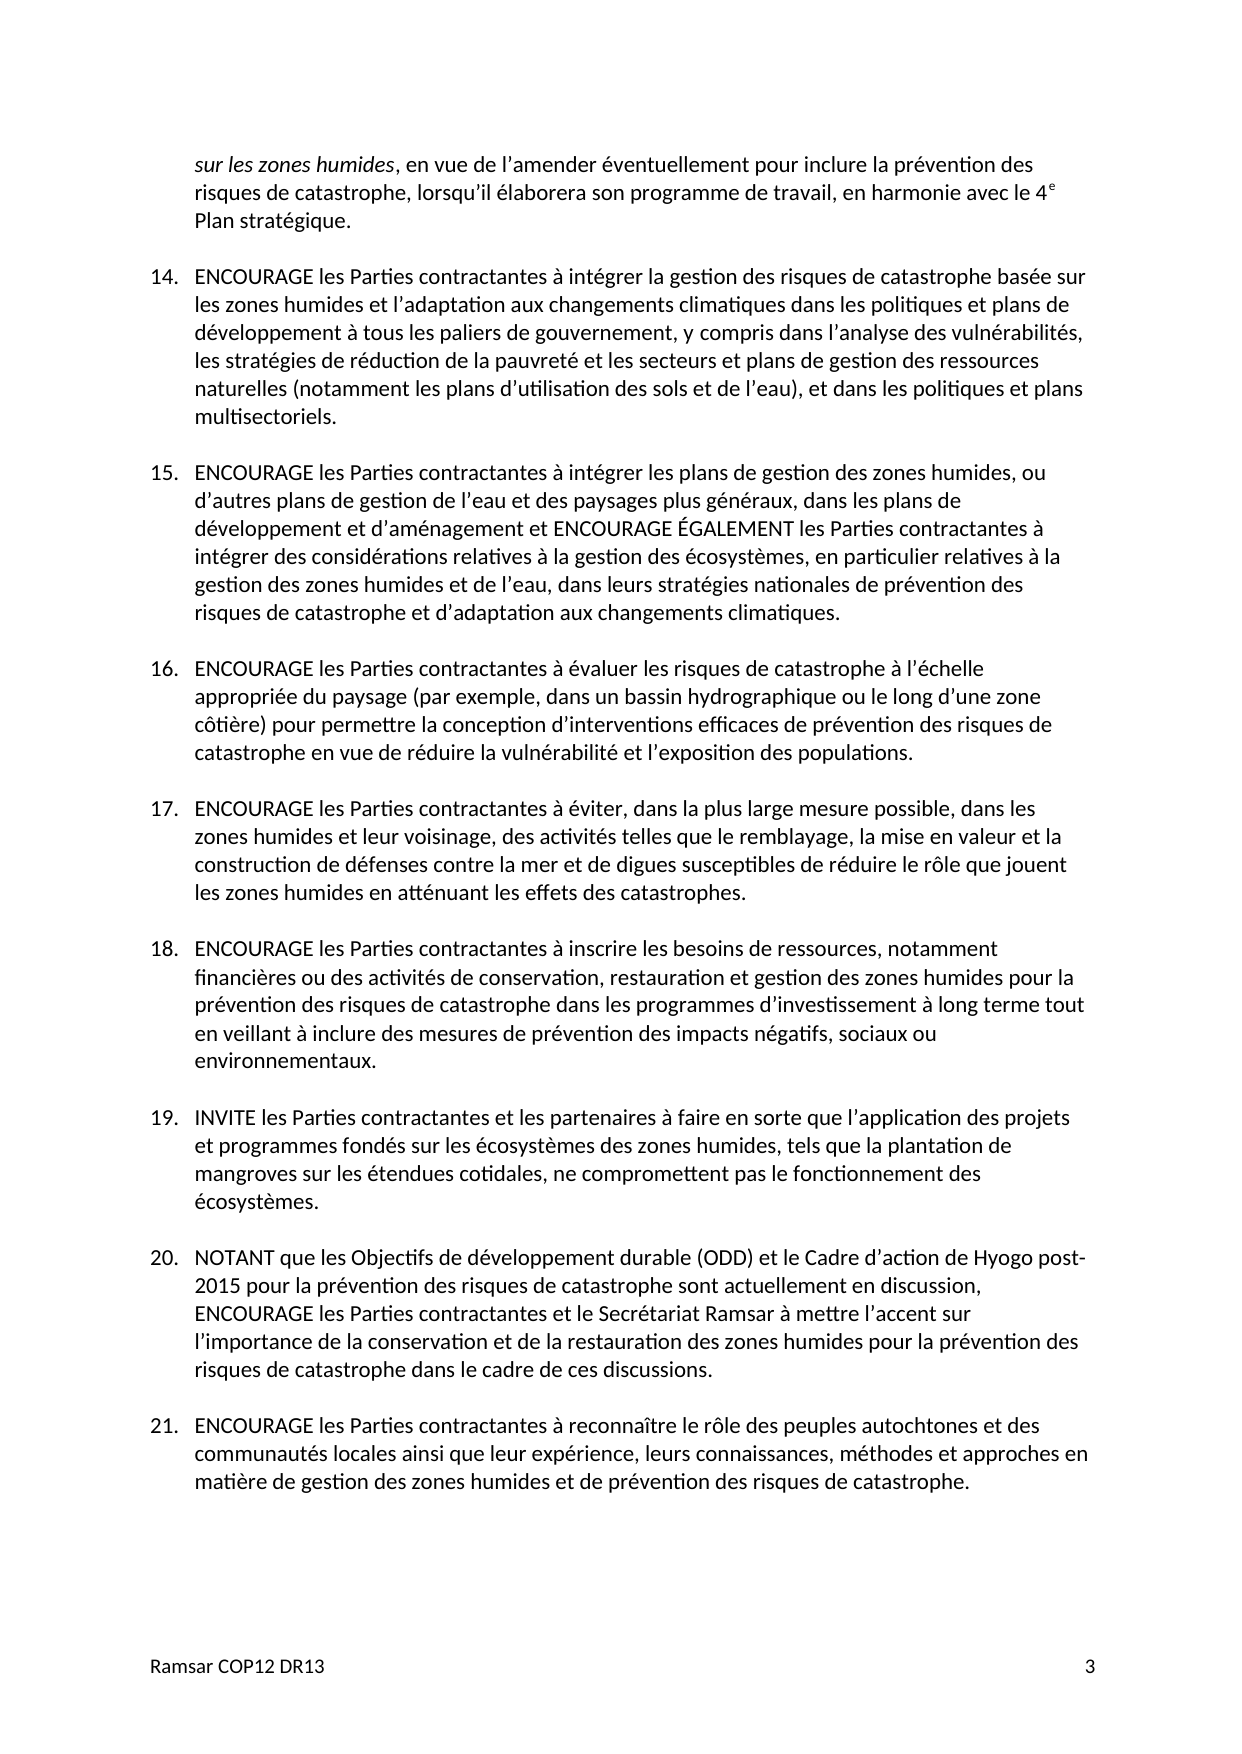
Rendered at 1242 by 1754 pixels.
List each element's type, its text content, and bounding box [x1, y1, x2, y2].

list ENCOURAGE les Parties contractantes à éviter, dans la plus large mesure possible, dans les zones humides et leur voisinage, des activités telles que le remblayage, la mise en valeur et la construction de défenses contre la mer et de digues susceptibles de réduire le rôle que jouent les zones humides en atténuant les effets des catastrophes. [150, 794, 1092, 907]
list NOTANT que les Objectifs de développement durable (ODD) et le Cadre d’action de Hyogo post-2015 pour la prévention des risques de catastrophe sont actuellement en discussion, ENCOURAGE les Parties contractantes et le Secrétariat Ramsar à mettre l’accent sur l’importance de la conservation et de la restauration des zones humides pour la prévention des risques de catastrophe dans le cadre de ces discussions. [150, 1243, 1090, 1383]
list ENCOURAGE les Parties contractantes à reconnaître le rôle des peuples autochtones et des communautés locales ainsi que leur expérience, leurs connaissances, méthodes et approches en matière de gestion des zones humides et de prévention des risques de catastrophe. [150, 1411, 1090, 1495]
list ENCOURAGE les Parties contractantes à intégrer la gestion des risques de catastrophe basée sur les zones humides et l’adaptation aux changements climatiques dans les politiques et plans de développement à tous les paliers de gouvernement, y compris dans l’analyse des vulnérabilités, les stratégies de réduction de la pauvreté et les secteurs et plans de gestion des ressources naturelles (notamment les plans d’utilisation des sols et de l’eau), et dans les politiques et plans multisectoriels. [150, 262, 1092, 430]
list ENCOURAGE les Parties contractantes à intégrer les plans de gestion des zones humides, ou d’autres plans de gestion de l’eau et des paysages plus généraux, dans les plans de développement et d’aménagement et ENCOURAGE ÉGALEMENT les Parties contractantes à intégrer des considérations relatives à la gestion des écosystèmes, en particulier relatives à la gestion des zones humides et de l’eau, dans leurs stratégies nationales de prévention des risques de catastrophe et d’adaptation aux changements climatiques. [150, 458, 1090, 626]
list ENCOURAGE les Parties contractantes à inscrire les besoins de ressources, notamment financières ou des activités de conservation, restauration et gestion des zones humides pour la prévention des risques de catastrophe dans les programmes d’investissement à long terme tout en veillant à inclure des mesures de prévention des impacts négatifs, sociaux ou environnementaux. [150, 934, 1090, 1075]
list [150, 150, 1090, 234]
list ENCOURAGE les Parties contractantes à évaluer les risques de catastrophe à l’échelle appropriée du paysage (par exemple, dans un bassin hydrographique ou le long d’une zone côtière) pour permettre la conception d’interventions efficaces de prévention des risques de catastrophe en vue de réduire la vulnérabilité et l’exposition des populations. [150, 654, 1092, 766]
list INVITE les Parties contractantes et les partenaires à faire en sorte que l’application des projets et programmes fondés sur les écosystèmes des zones humides, tels que la plantation de mangroves sur les étendues cotidales, ne compromettent pas le fonctionnement des écosystèmes. [150, 1103, 1090, 1215]
